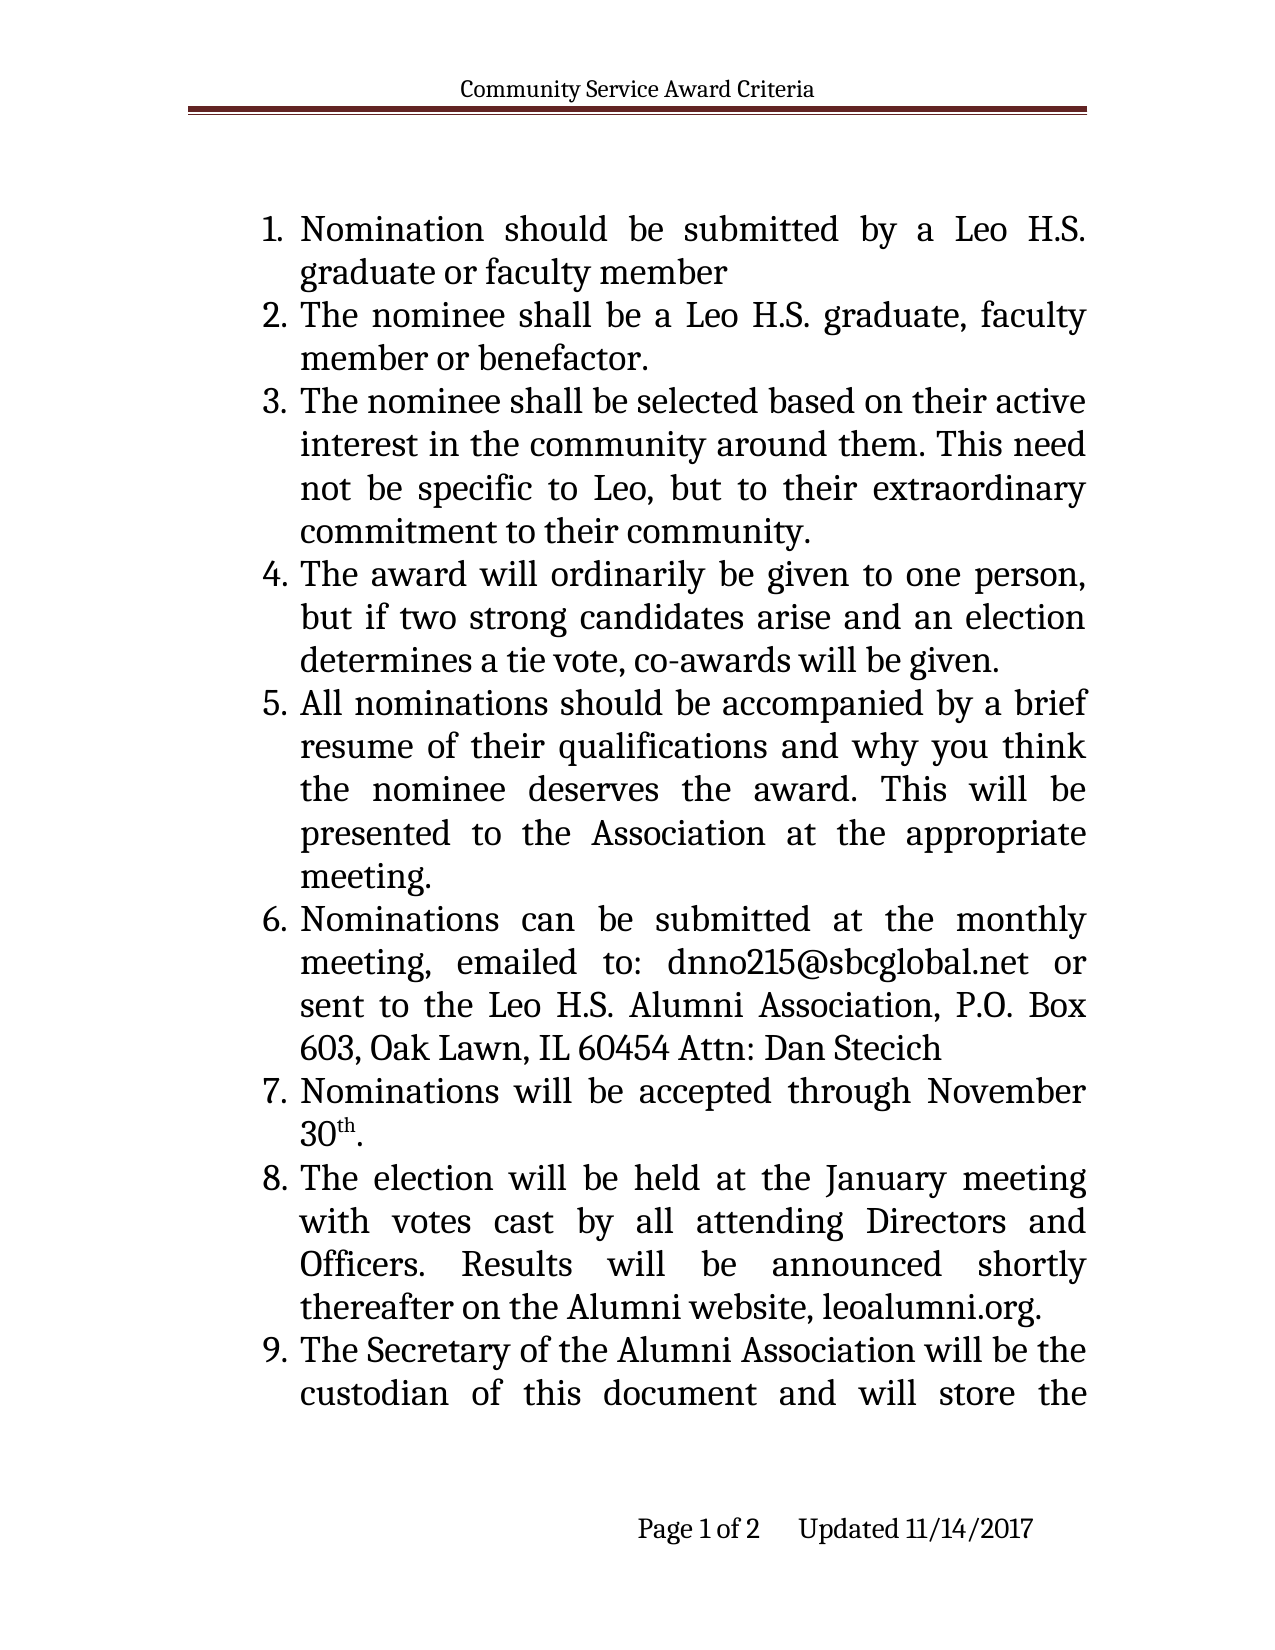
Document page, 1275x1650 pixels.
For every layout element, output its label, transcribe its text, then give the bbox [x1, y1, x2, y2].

list All nominations should be accompanied by a brief resume of their qualifications and why you think the nominee deserves the award. This will be presented to the Association at the appropriate meeting. [262, 682, 1087, 897]
list The election will be held at the January meeting with votes cast by all attending Directors and Officers. Results will be announced shortly thereafter on the Alumni website, leoalumni.org. [262, 1156, 1087, 1329]
list Nominations will be accepted through November 30th. [262, 1070, 1087, 1156]
list Nomination should be submitted by a Leo H.S. graduate or faculty member [262, 207, 1087, 294]
list The award will ordinarily be given to one person, but if two strong candidates arise and an election determines a tie vote, co-awards will be given. [262, 552, 1087, 682]
list Nominations can be submitted at the monthly meeting, emailed to: dnno215@sbcglobal.net or sent to the Leo H.S. Alumni Association, P.O. Box 603, Oak Lawn, IL 60454 Attn: Dan Stecich [262, 897, 1087, 1070]
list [262, 1329, 1087, 1415]
list The nominee shall be selected based on their active interest in the community around them. This need not be specific to Leo, but to their extraordinary commitment to their community. [262, 380, 1087, 552]
list The nominee shall be a Leo H.S. graduate, faculty member or benefactor. [262, 294, 1087, 380]
